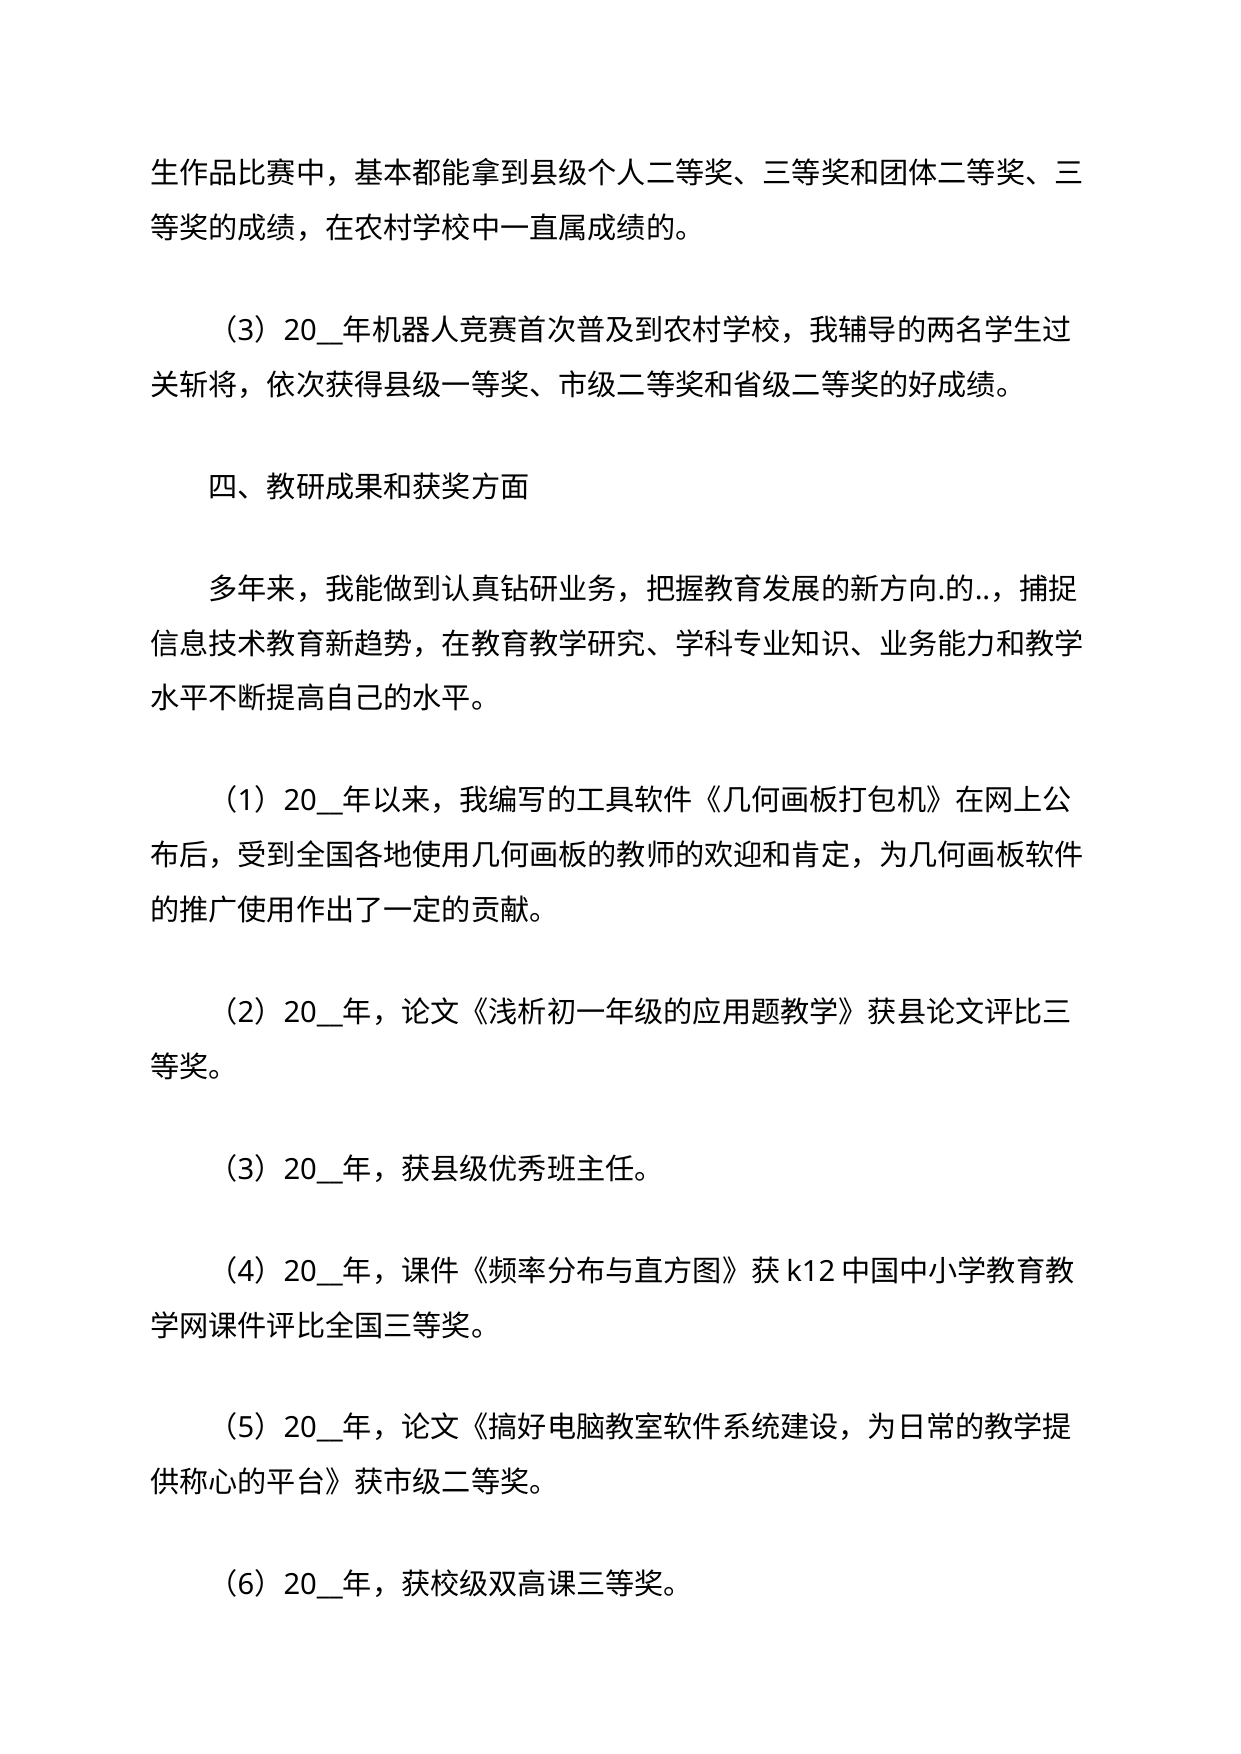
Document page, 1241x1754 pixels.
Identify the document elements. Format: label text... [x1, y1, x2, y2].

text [150, 150, 1090, 247]
text （3）20__年，获县级优秀班主任。 [150, 1145, 1090, 1188]
text （1）20__年以来，我编写的工具软件《几何画板打包机》在网上公布后，受到全国各地使用几何画板的教师的欢迎和肯定，为几何画板软件的推广使用作出了一定的贡献。 [150, 777, 1090, 929]
text （6）20__年，获校级双高课三等奖。 [150, 1561, 1090, 1603]
text 四、教研成果和获奖方面 [150, 463, 1090, 506]
text （2）20__年，论文《浅析初一年级的应用题教学》获县论文评比三等奖。 [150, 988, 1090, 1086]
text （3）20__年机器人竞赛首次普及到农村学校，我辅导的两名学生过关斩将，依次获得县级一等奖、市级二等奖和省级二等奖的好成绩。 [150, 307, 1090, 404]
text 多年来，我能做到认真钻研业务，把握教育发展的新方向.的..，捕捉信息技术教育新趋势，在教育教学研究、学科专业知识、业务能力和教学水平不断提高自己的水平。 [150, 565, 1090, 717]
text （5）20__年，论文《搞好电脑教室软件系统建设，为日常的教学提供称心的平台》获市级二等奖。 [150, 1404, 1090, 1501]
text （4）20__年，课件《频率分布与直方图》获k12中国中小学教育教学网课件评比全国三等奖。 [150, 1247, 1090, 1344]
